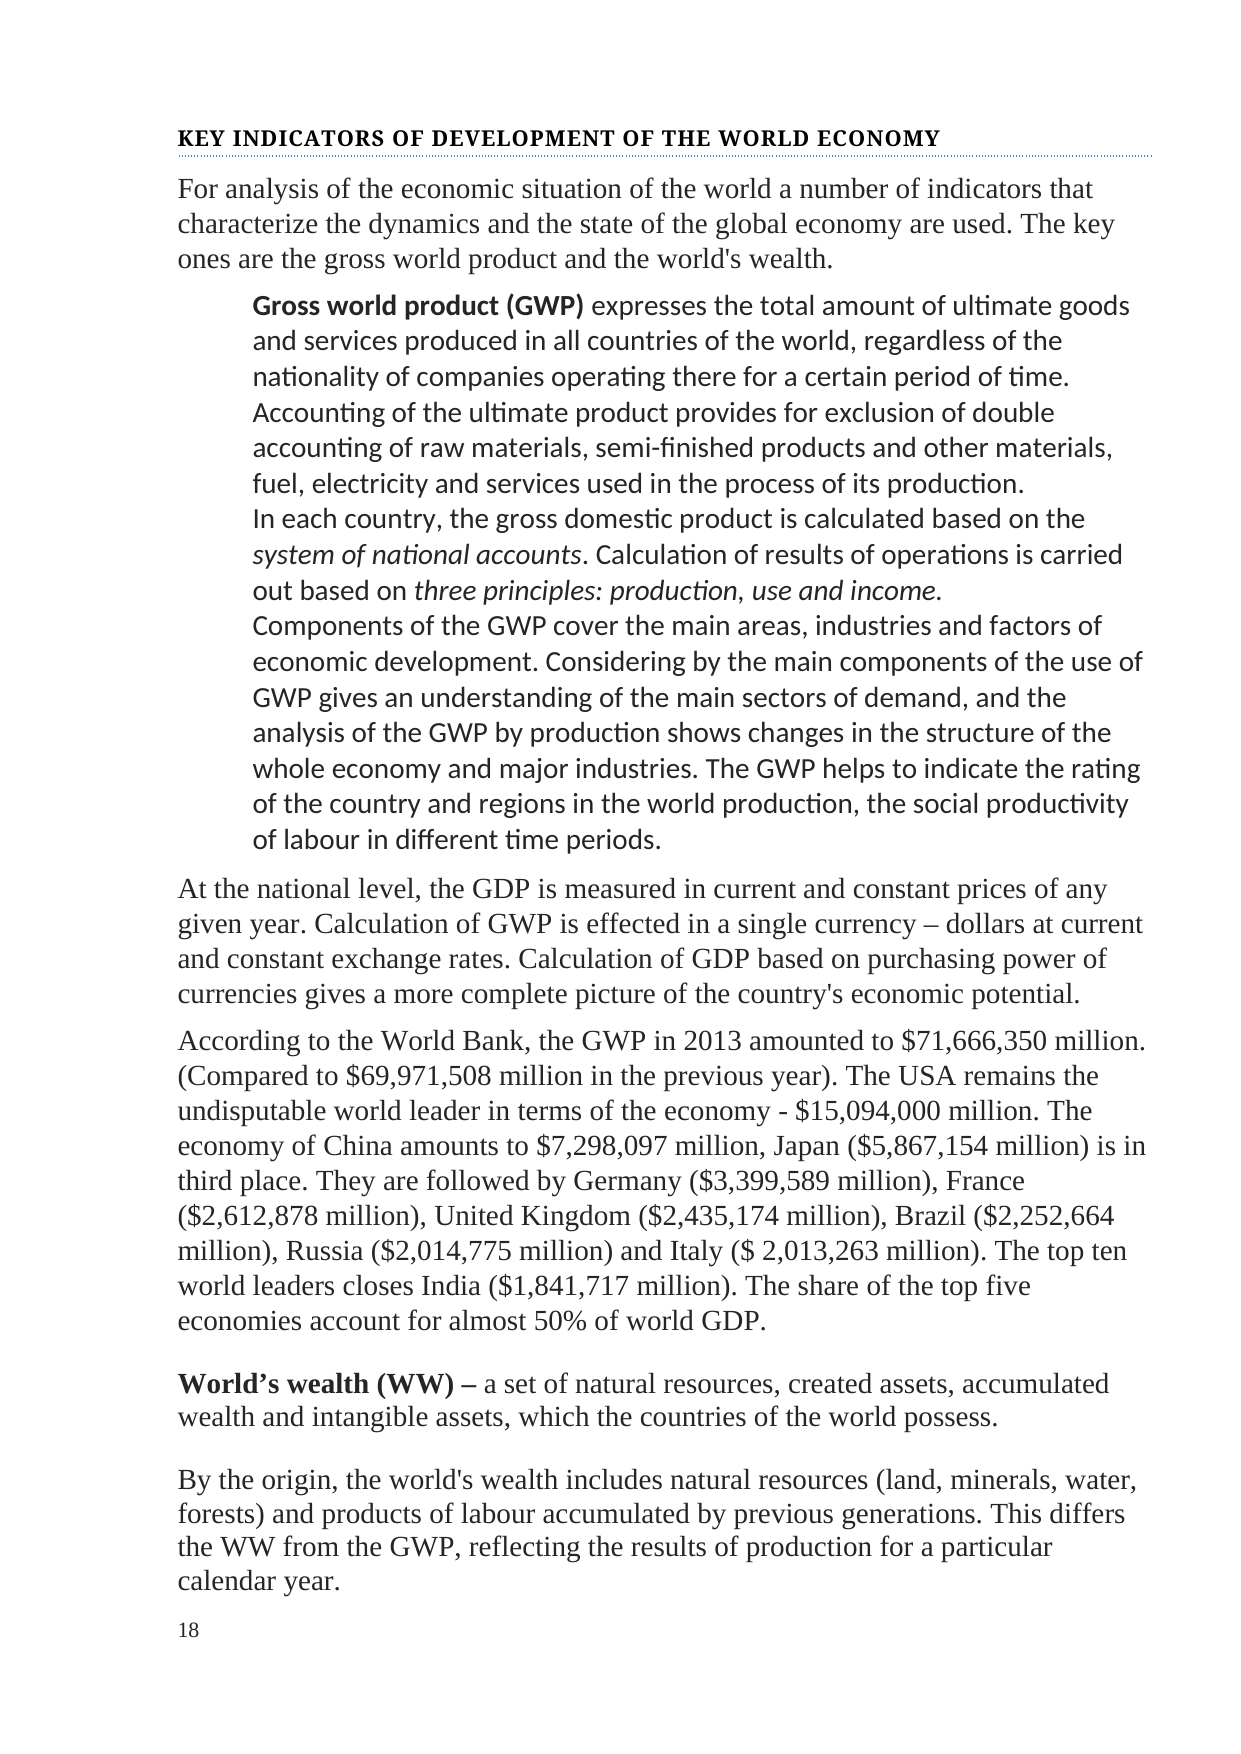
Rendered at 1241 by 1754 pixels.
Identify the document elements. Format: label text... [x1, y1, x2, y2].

list Gross world product (GWP) expresses the total amount of ultimate goods and services produced in all countries of the world, regardless of the nationality of companies operating there for a certain period of time. Accounting of the ultimate product provides for exclusion of double accounting of raw materials, semi-finished products and other materials, fuel, electricity and services used in the process of its production. [252, 287, 1152, 501]
subtitle Key indicators of development of the world economy [177, 118, 1152, 157]
text For analysis of the economic situation of the world a number of indicators that characterize the dynamics and the state of the global economy are used. The key ones are the gross world product and the world's wealth. [177, 169, 1152, 274]
list Components of the GWP cover the main areas, industries and factors of economic development. Considering by the main components of the use of GWP gives an understanding of the main sectors of demand, and the analysis of the GWP by production shows changes in the structure of the whole economy and major industries. The GWP helps to indicate the rating of the country and regions in the world production, the social productivity of labour in different time periods. [252, 607, 1152, 857]
text By the origin, the world's wealth includes natural resources (land, minerals, water, forests) and products of labour accumulated by previous generations. This differs the WW from the GWP, reflecting the results of production for a particular calendar year. [177, 1462, 1152, 1596]
text World’s wealth (WW) – a set of natural resources, created assets, accumulated wealth and intangible assets, which the countries of the world possess. [177, 1366, 1152, 1433]
text At the national level, the GDP is measured in current and constant prices of any given year. Calculation of GWP is effected in a single currency – dollars at current and constant exchange rates. Calculation of GDP based on purchasing power of currencies gives a more complete picture of the country's economic potential. [177, 869, 1152, 1009]
text According to the World Bank, the GWP in 2013 amounted to $71,666,350 million. (Compared to $69,971,508 million in the previous year). The USA remains the undisputable world leader in terms of the economy - $15,094,000 million. The economy of China amounts to $7,298,097 million, Japan ($5,867,154 million) is in third place. They are followed by Germany ($3,399,589 million), France ($2,612,878 million), United Kingdom ($2,435,174 million), Brazil ($2,252,664 million), Russia ($2,014,775 million) and Italy ($ 2,013,263 million). The top ten world leaders closes India ($1,841,717 million). The share of the top five economies account for almost 50% of world GDP. [177, 1022, 1152, 1337]
list In each country, the gross domestic product is calculated based on the system of national accounts. Calculation of results of operations is carried out based on three principles: production, use and income. [252, 501, 1152, 607]
